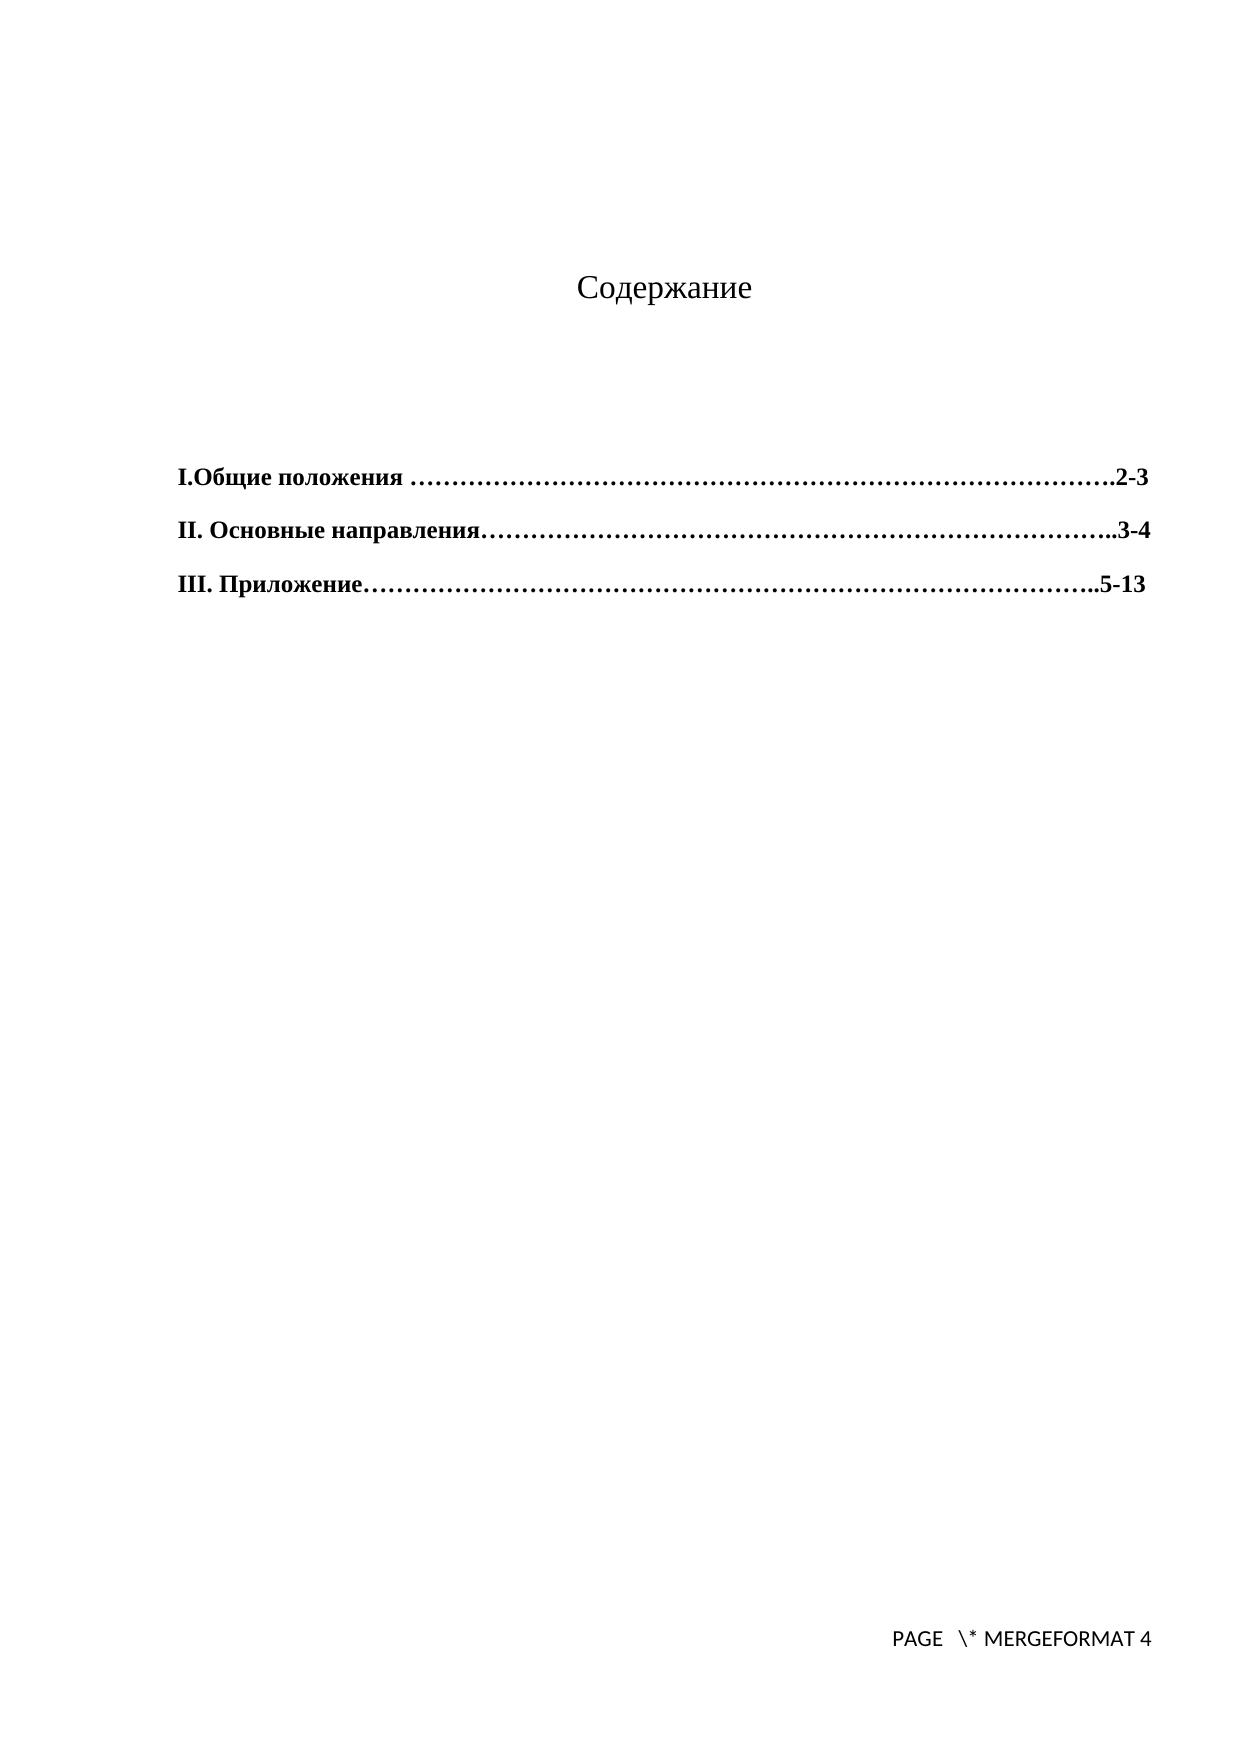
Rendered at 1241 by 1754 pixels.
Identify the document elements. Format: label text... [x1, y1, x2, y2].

text I.Общие положения ………………………………………………………………………….2-3 [177, 462, 1152, 491]
text II. Основные направления…………………………………………………………………..3-4 [177, 516, 1152, 544]
text III. Приложение……………………………………………………………………………..5-13 [177, 569, 1152, 598]
text Содержание [177, 267, 1152, 305]
